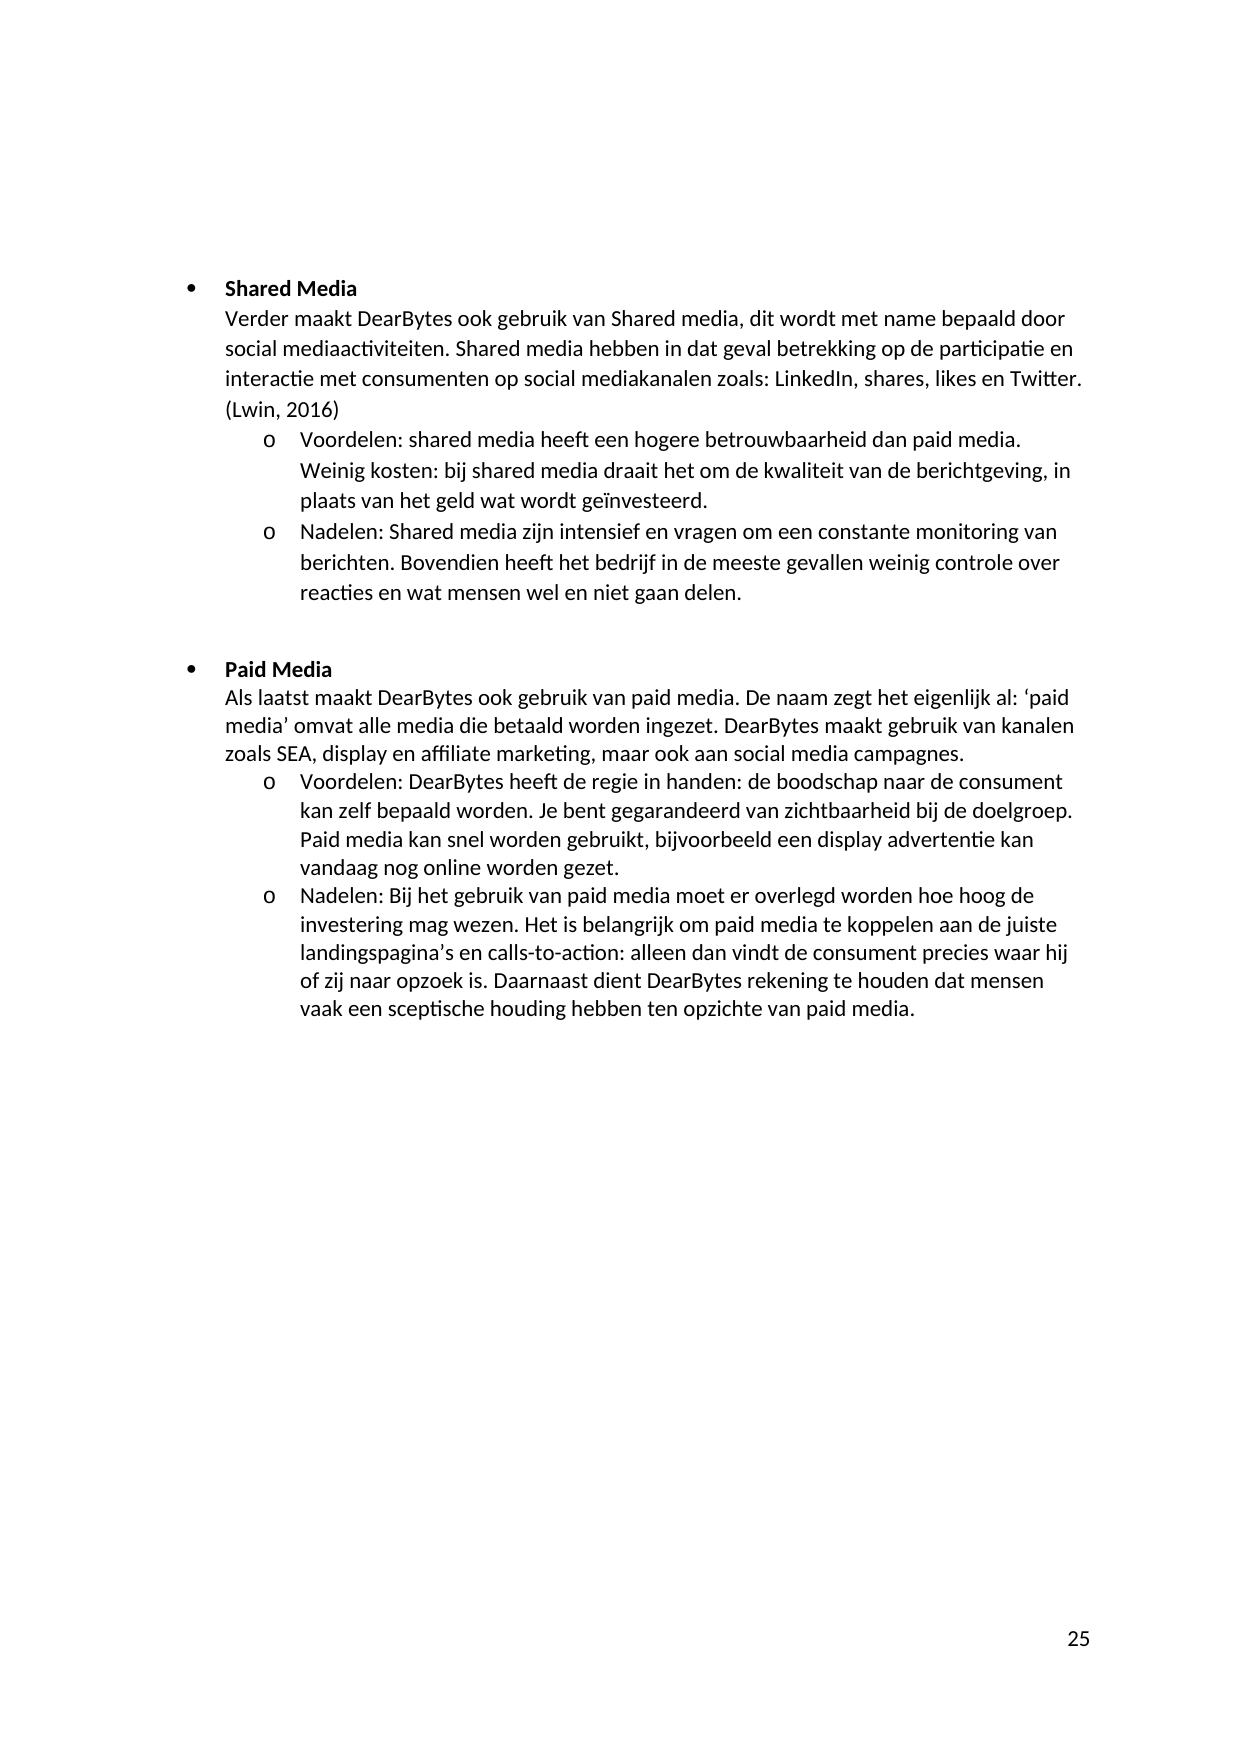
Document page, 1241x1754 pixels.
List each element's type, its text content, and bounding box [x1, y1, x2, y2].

text Als laatst maakt DearBytes ook gebruik van paid media. De naam zegt het eigenlijk al: ‘paid media’ omvat alle media die betaald worden ingezet. DearBytes maakt gebruik van kanalen zoals SEA, display en affiliate marketing, maar ook aan social media campagnes. [225, 683, 1090, 767]
list Nadelen: Shared media zijn intensief en vragen om een constante monitoring van berichten. Bovendien heeft het bedrijf in de meeste gevallen weinig controle over reacties en wat mensen wel en niet gaan delen. [262, 517, 1090, 606]
list Paid Media [187, 655, 1090, 683]
list Shared Media [187, 274, 1090, 302]
list Voordelen: shared media heeft een hogere betrouwbaarheid dan paid media. Weinig kosten: bij shared media draait het om de kwaliteit van de berichtgeving, in plaats van het geld wat wordt geïnvesteerd. [262, 425, 1090, 514]
list Nadelen: Bij het gebruik van paid media moet er overlegd worden hoe hoog de investering mag wezen. Het is belangrijk om paid media te koppelen aan de juiste landingspagina’s en calls-to-action: alleen dan vindt de consument precies waar hij of zij naar opzoek is. Daarnaast dient DearBytes rekening te houden dat mensen vaak een sceptische houding hebben ten opzichte van paid media. [262, 881, 1090, 1022]
list Voordelen: DearBytes heeft de regie in handen: de boodschap naar de consument kan zelf bepaald worden. Je bent gegarandeerd van zichtbaarheid bij de doelgroep. Paid media kan snel worden gebruikt, bijvoorbeeld een display advertentie kan vandaag nog online worden gezet. [262, 767, 1090, 881]
list Verder maakt DearBytes ook gebruik van Shared media, dit wordt met name bepaald door social mediaactiviteiten. Shared media hebben in dat geval betrekking op de participatie en interactie met consumenten op social mediakanalen zoals: LinkedIn, shares, likes en Twitter. [225, 304, 1090, 423]
